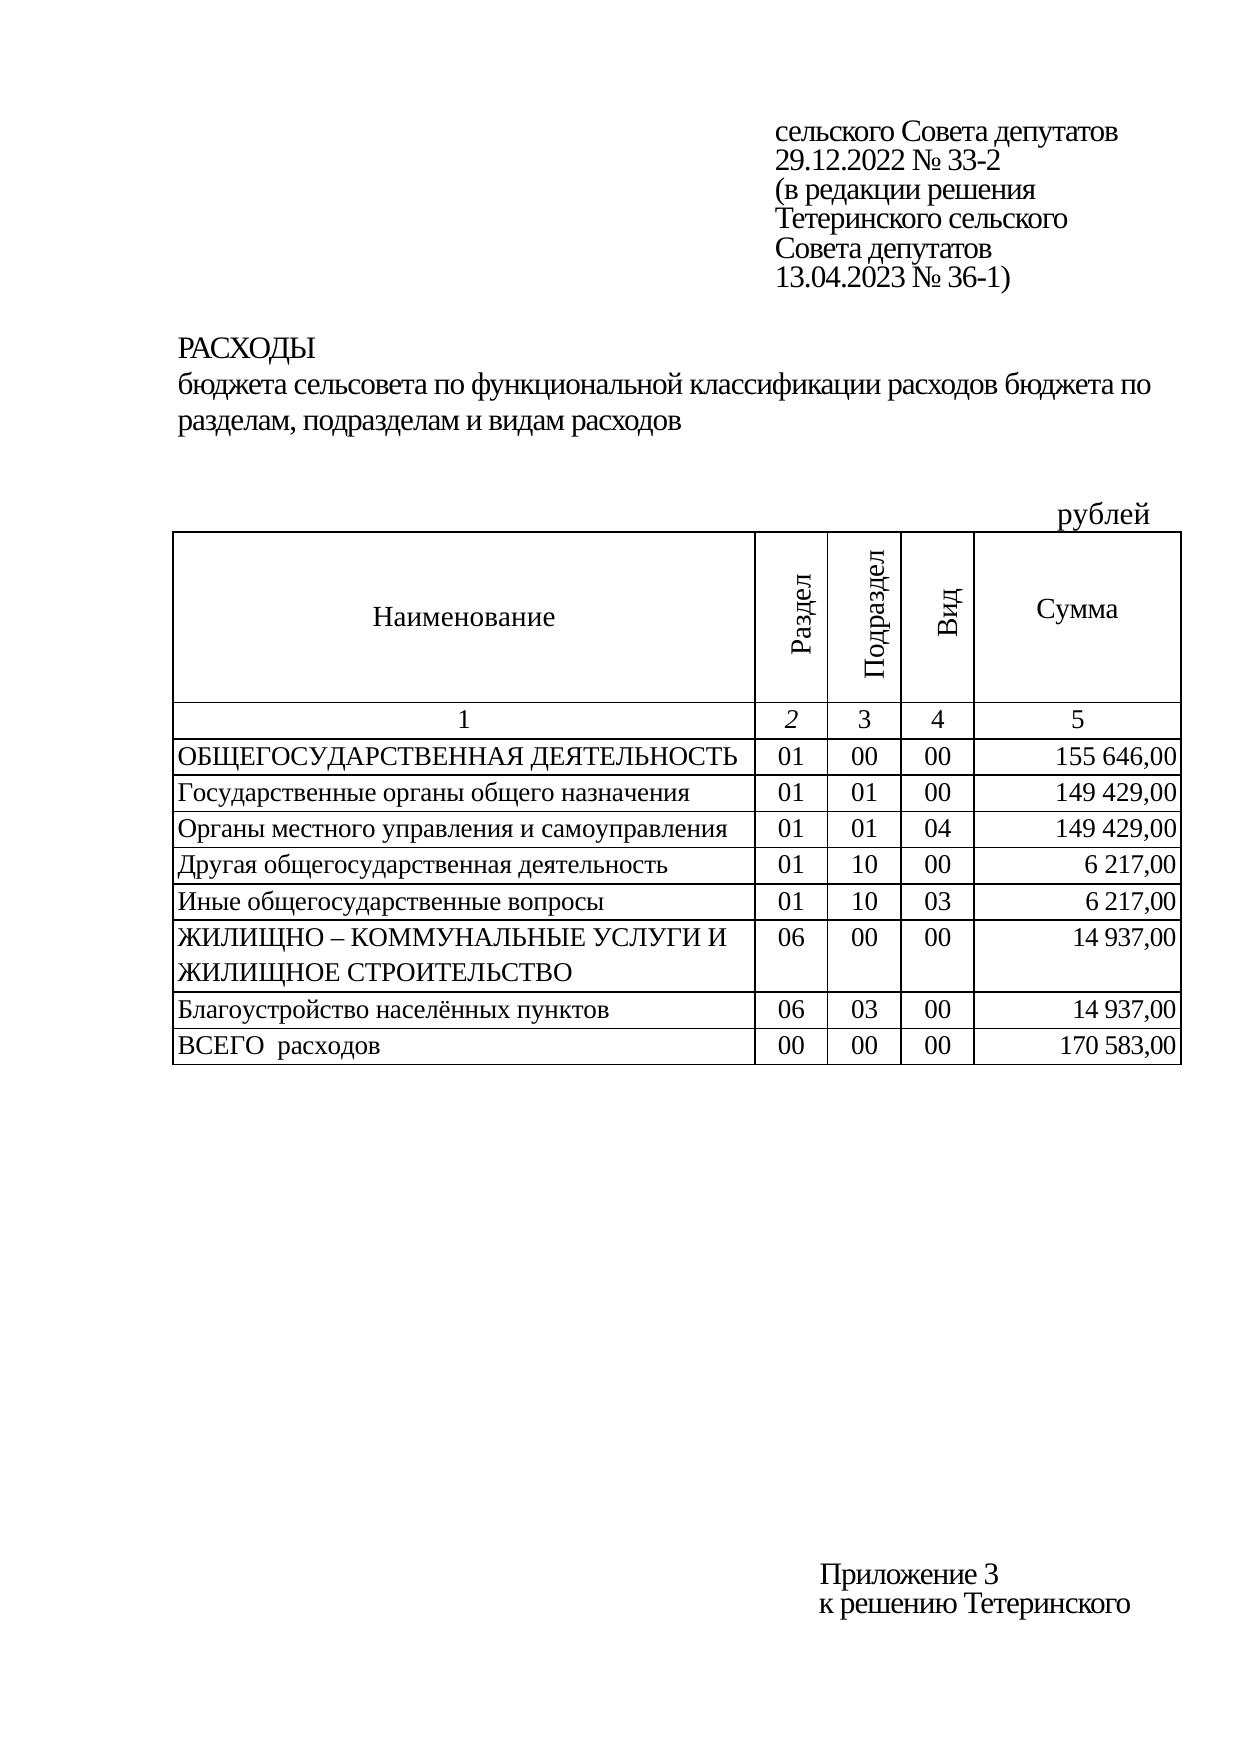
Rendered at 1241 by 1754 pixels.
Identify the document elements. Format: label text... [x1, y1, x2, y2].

table_header Вид [902, 533, 973, 702]
table_cell 03 [902, 885, 973, 919]
table_cell 03 [828, 993, 900, 1027]
table_header Сумма [975, 533, 1180, 702]
title 13.04.2023 № 36-1) [768, 264, 1152, 293]
table_cell 01 [828, 776, 900, 811]
table_cell 4 [902, 703, 973, 738]
table_cell 14 937,00 [975, 993, 1180, 1027]
table_cell 01 [828, 812, 900, 847]
table_cell 6 217,00 [975, 885, 1180, 919]
table_cell 01 [756, 776, 827, 811]
table_cell 149 429,00 [975, 812, 1180, 847]
table_cell Иные общегосударственные вопросы [174, 885, 754, 919]
title Тетеринского сельского [768, 206, 1152, 235]
table_cell ВСЕГО расходов [174, 1029, 754, 1064]
table_cell 00 [828, 921, 900, 991]
table_cell 170 583,00 [975, 1029, 1180, 1064]
table_cell 04 [902, 812, 973, 847]
table_cell Органы местного управления и самоуправления [174, 812, 754, 847]
table_cell 6 217,00 [975, 848, 1180, 883]
title (в редакции решения [768, 176, 1152, 206]
table_cell 00 [756, 1029, 827, 1064]
table_cell 00 [902, 776, 973, 811]
table_cell Благоустройство населённых пунктов [174, 993, 754, 1027]
table_cell 00 [828, 1029, 900, 1064]
table_cell 10 [828, 885, 900, 919]
title сельского Совета депутатов [768, 118, 1152, 147]
table_cell 149 429,00 [975, 776, 1180, 811]
table_cell 1 [174, 703, 754, 738]
table_cell 00 [902, 740, 973, 774]
table_cell 06 [756, 921, 827, 991]
table_cell 00 [902, 848, 973, 883]
title бюджета сельсовета по функциональной классификации расходов бюджета по разделам, подразделам и видам расходов [177, 365, 1152, 437]
table_cell ОБЩЕГОСУДАРСТВЕННАЯ ДЕЯТЕЛЬНОСТЬ [174, 740, 754, 774]
table_cell 00 [828, 740, 900, 774]
table_cell 01 [756, 885, 827, 919]
table_cell Государственные органы общего назначения [174, 776, 754, 811]
table_cell 06 [756, 993, 827, 1027]
table_cell 00 [902, 1029, 973, 1064]
table_cell 00 [902, 993, 973, 1027]
title Совета депутатов [768, 235, 1152, 264]
table_cell 01 [756, 812, 827, 847]
table_cell 2 [756, 703, 827, 738]
table_cell 155 646,00 [975, 740, 1180, 774]
table_cell 5 [975, 703, 1180, 738]
table_cell 14 937,00 [975, 921, 1180, 991]
text рублей [177, 495, 1152, 531]
table_header Наименование [174, 533, 754, 702]
table_cell 00 [902, 921, 973, 991]
title 29.12.2022 № 33-2 [768, 147, 1152, 176]
table_cell 10 [828, 848, 900, 883]
table_header Подраздел [828, 533, 900, 702]
table_cell Другая общегосударственная деятельность [174, 848, 754, 883]
title Приложение 3 [812, 1561, 1226, 1590]
table_cell ЖИЛИЩНО – КОММУНАЛЬНЫЕ УСЛУГИ И ЖИЛИЩНОЕ СТРОИТЕЛЬСТВО [174, 921, 754, 991]
title к решению Тетеринского [812, 1590, 1226, 1619]
table_cell 3 [828, 703, 900, 738]
table_cell 01 [756, 740, 827, 774]
table_header Раздел [756, 533, 827, 702]
table_cell 01 [756, 848, 827, 883]
title РАСХОДЫ [177, 329, 1152, 365]
